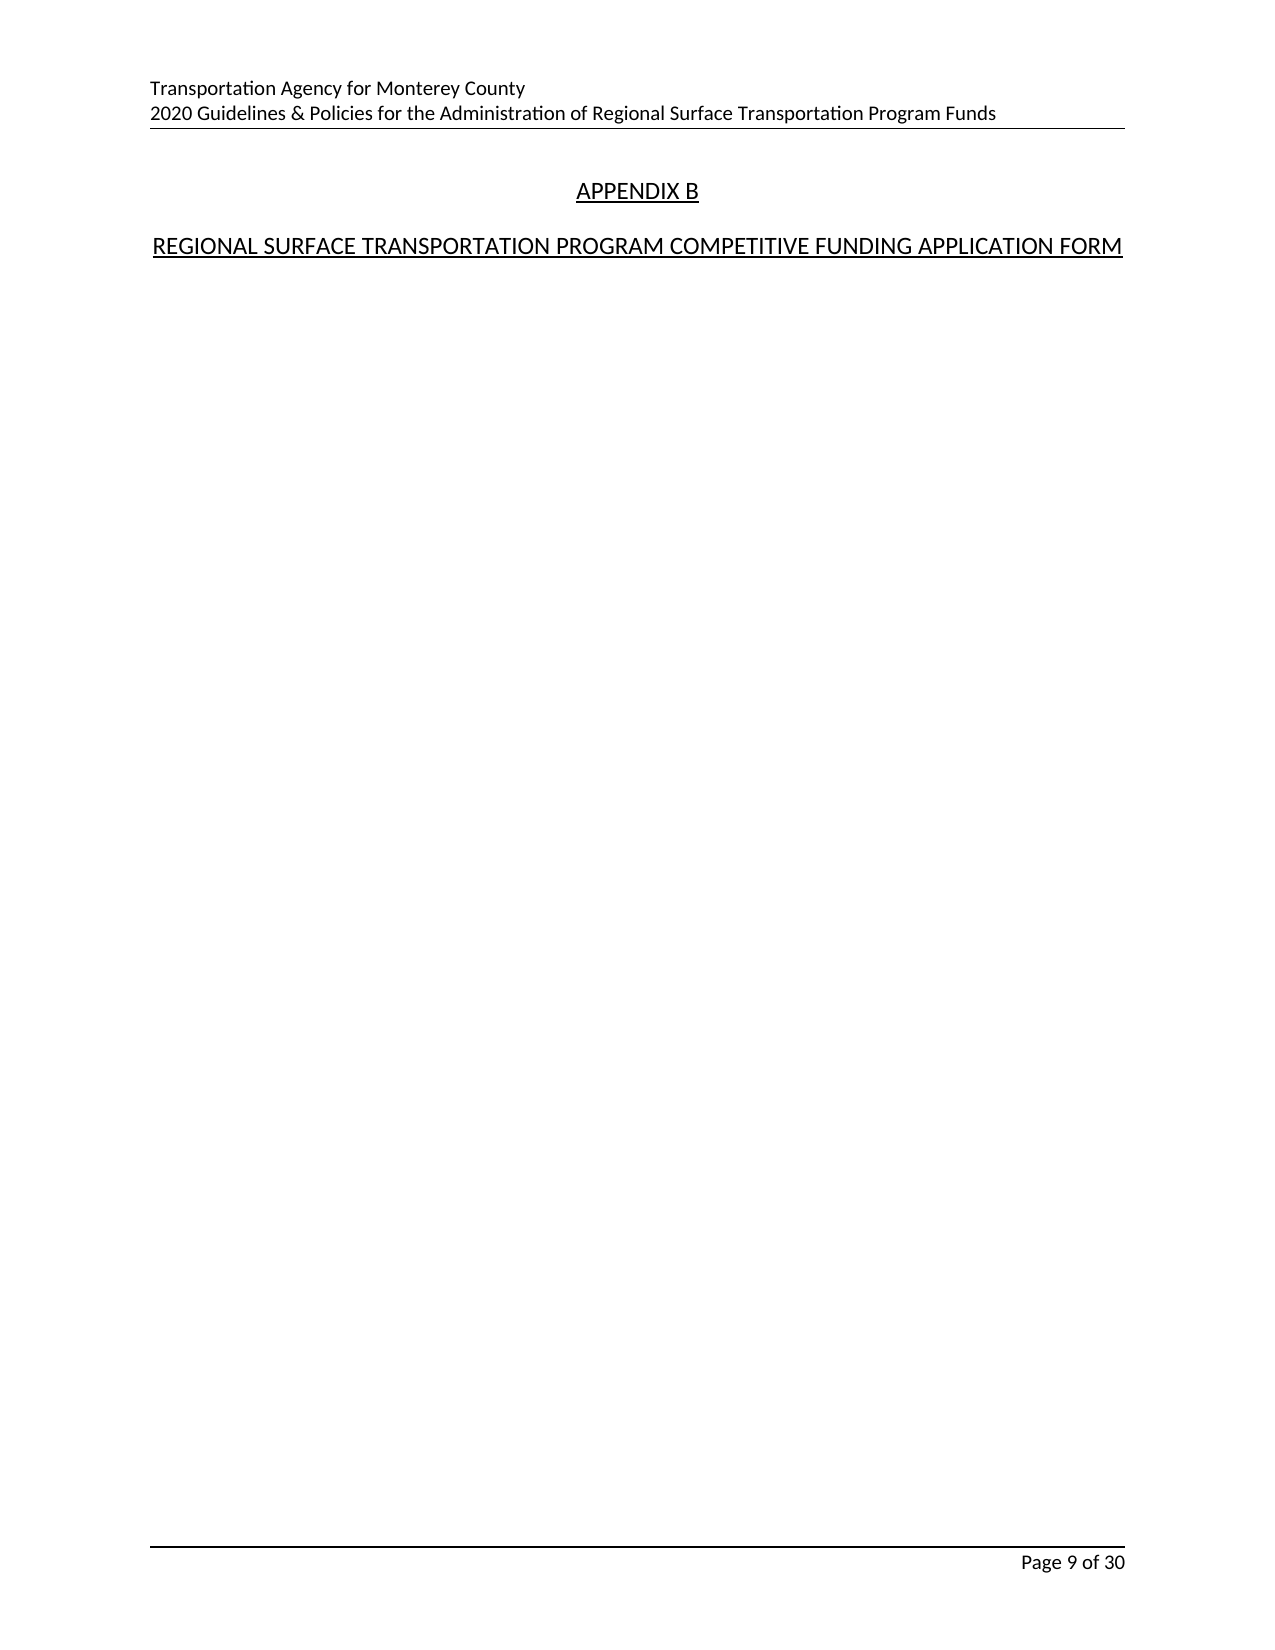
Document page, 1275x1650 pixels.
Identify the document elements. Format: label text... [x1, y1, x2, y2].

subtitle REGIONAL SURFACE TRANSPORTATION PROGRAM COMPETITIVE FUNDING APPLICATION FORM [150, 231, 1125, 261]
subtitle APPENDIX B [150, 175, 1125, 206]
